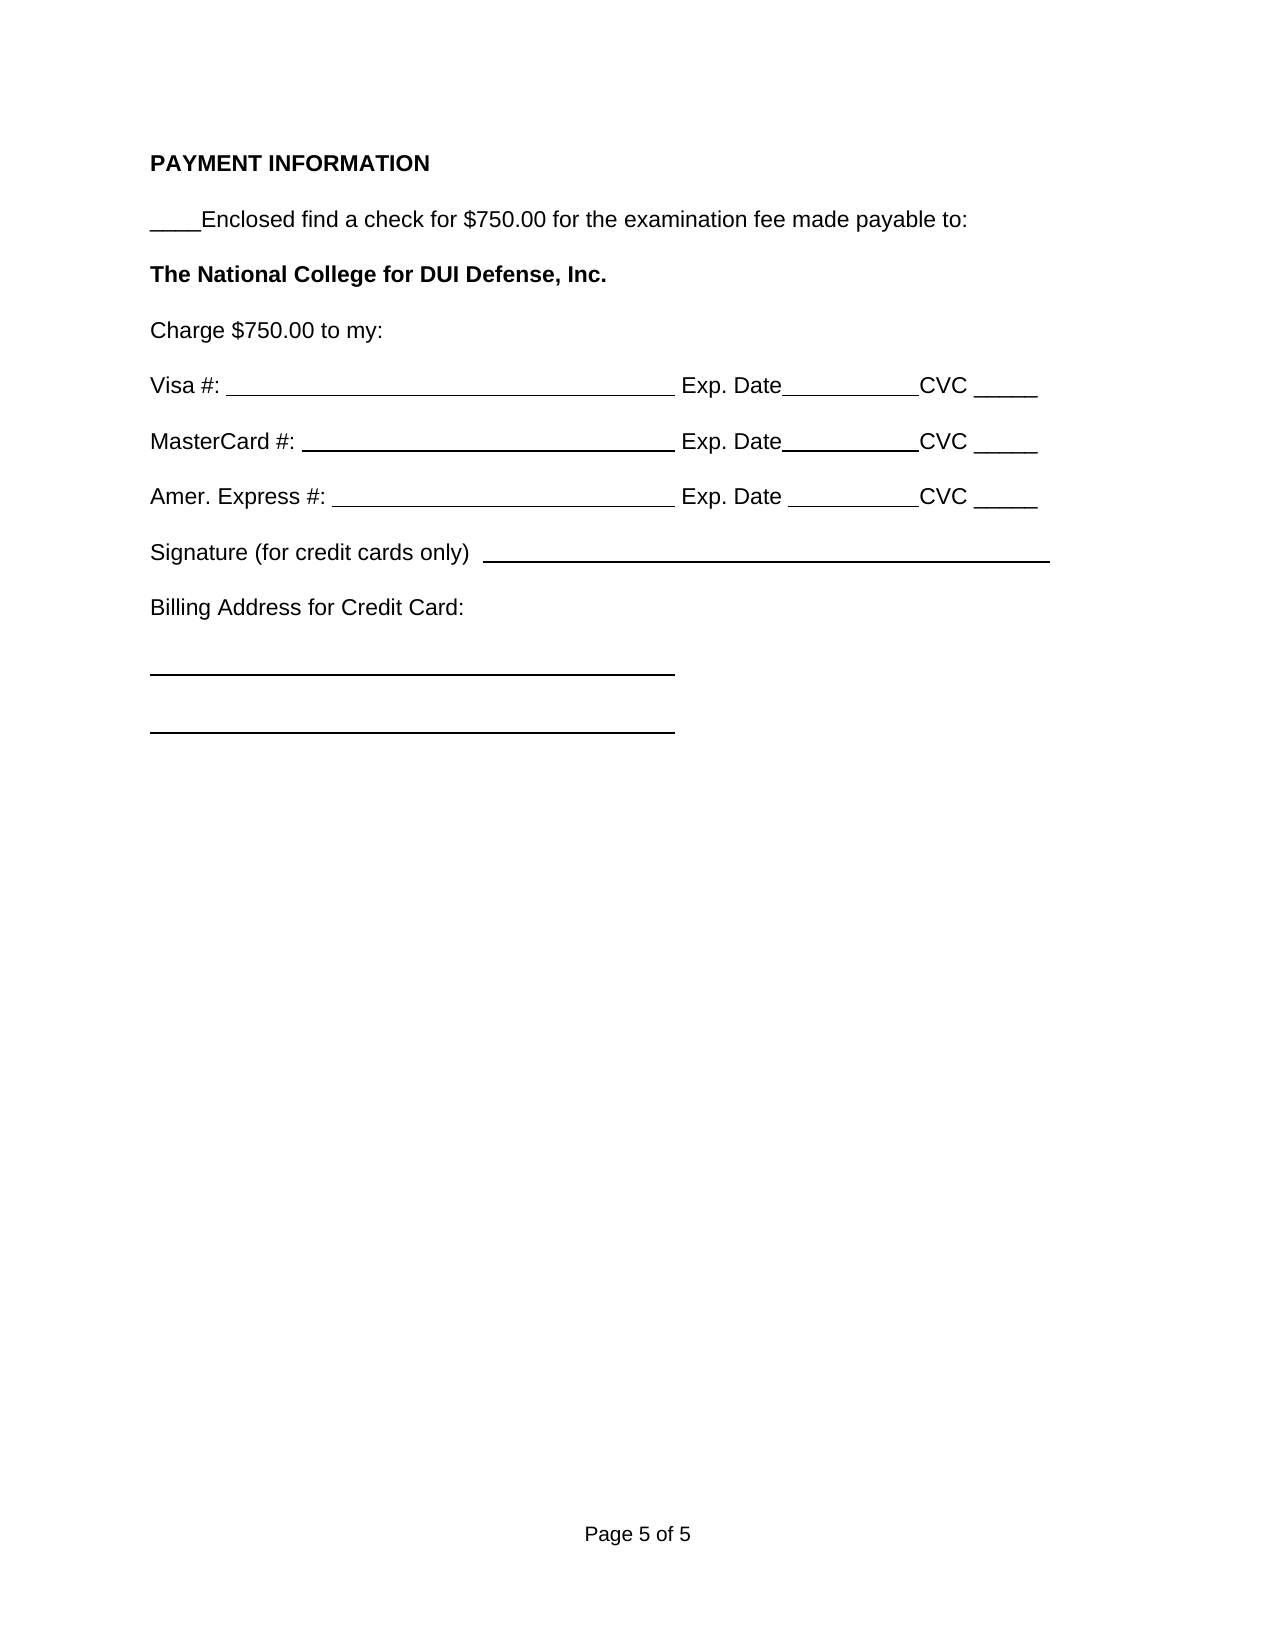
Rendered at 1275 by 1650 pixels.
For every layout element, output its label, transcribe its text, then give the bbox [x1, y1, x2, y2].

text The National College for DUI Defense, Inc. [150, 261, 1125, 287]
text Signature (for credit cards only) [150, 539, 1125, 565]
text Charge $750.00 to my: [150, 317, 1125, 343]
text Amer. Express #: Exp. Date CVC _____ [150, 483, 1125, 509]
text Billing Address for Credit Card: [150, 594, 1125, 621]
text PAYMENT INFORMATION [150, 150, 1125, 176]
text Visa #: Exp. Date CVC _____ [150, 372, 1125, 398]
text MasterCard #: Exp. Date CVC _____ [150, 428, 1125, 454]
text ____Enclosed find a check for $750.00 for the examination fee made payable to: [150, 206, 1125, 232]
